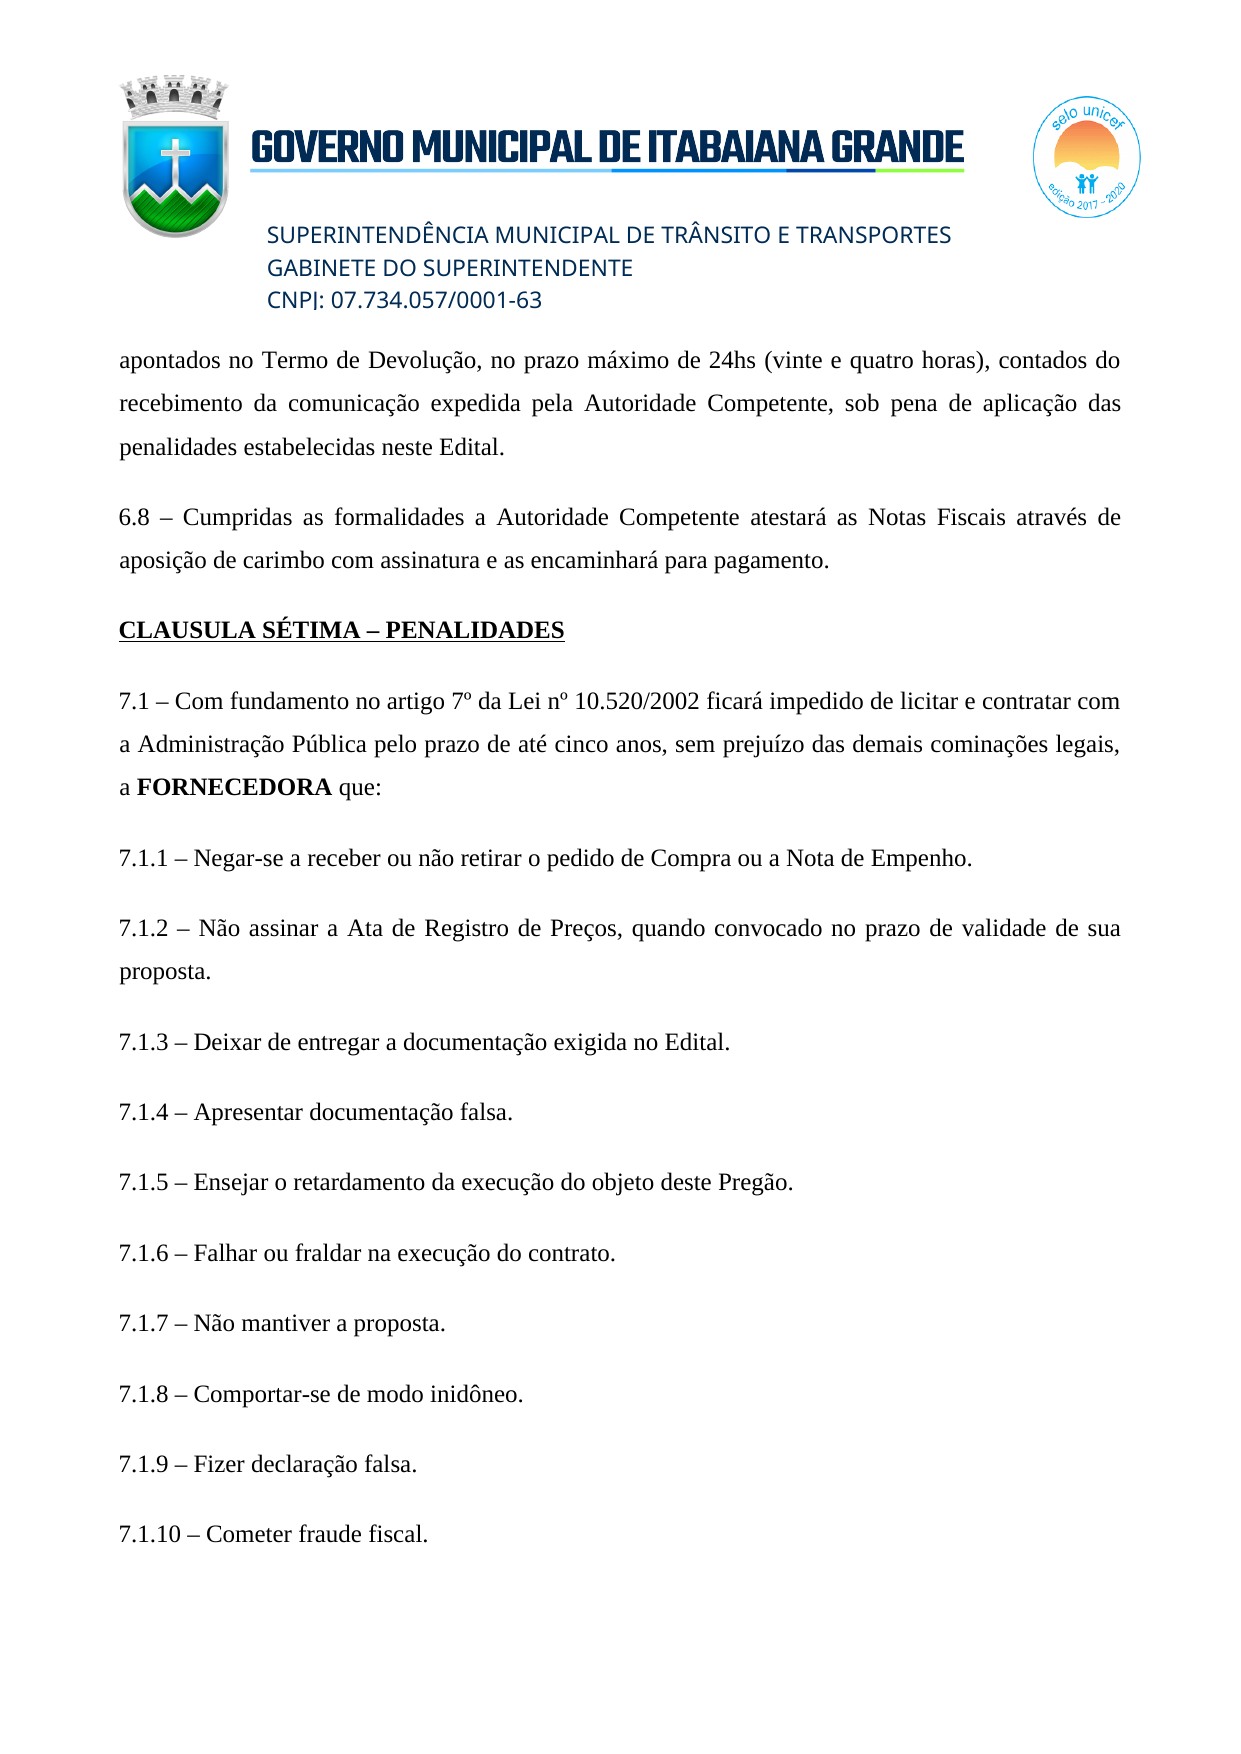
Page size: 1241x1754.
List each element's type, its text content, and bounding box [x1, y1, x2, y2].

text 7.1.9 – Fizer declaração falsa. [118, 1449, 1122, 1478]
text 7.1.1 – Negar-se a receber ou não retirar o pedido de Compra ou a Nota de Empenho. [118, 843, 1122, 871]
picture [871, 228, 878, 235]
picture [903, 228, 910, 234]
picture [812, 228, 819, 234]
picture [409, 228, 418, 238]
picture [738, 228, 745, 238]
picture [300, 228, 307, 235]
picture [629, 228, 638, 238]
picture [757, 228, 767, 238]
text CLAUSULA SÉTIMA – PENALIDADES [118, 616, 1122, 644]
text 7.1.7 – Não mantiver a proposta. [118, 1308, 1122, 1337]
text 7.1.6 – Falhar ou fraldar na execução do contrato. [118, 1238, 1122, 1267]
picture [118, 75, 965, 238]
text 6.8 – Cumpridas as formalidades a Autoridade Competente atestará as Notas Fiscais através de aposição de carimbo com assinatura e as encaminhará para pagamento. [118, 502, 1122, 574]
text 7.1.3 – Deixar de entregar a documentação exigida no Edital. [118, 1027, 1122, 1055]
picture [583, 228, 590, 235]
text 7.1.2 – Não assinar a Ata de Registro de Preços, quando convocado no prazo de validade de sua proposta. [118, 913, 1122, 985]
text 7.1 – Com fundamento no artigo 7º da Lei nº 10.520/2002 ficará impedido de licitar e contratar com a Administração Pública pelo prazo de até cinco anos, sem prejuízo das demais cominações legais, a FORNECEDORA que: [118, 686, 1122, 801]
text 7.1.10 – Cometer fraude fiscal. [118, 1519, 1122, 1548]
picture [885, 228, 895, 238]
picture [970, 96, 1203, 218]
picture [707, 230, 712, 238]
picture [536, 230, 541, 238]
picture [348, 230, 353, 238]
text 7.1.4 – Apresentar documentação falsa. [118, 1097, 1122, 1126]
text 7.1.8 – Comportar-se de modo inidôneo. [118, 1379, 1122, 1407]
picture [678, 228, 685, 234]
picture [326, 228, 333, 234]
picture [438, 230, 443, 238]
picture [841, 230, 846, 238]
text 7.1.5 – Ensejar o retardamento da execução do objeto deste Pregão. [118, 1167, 1122, 1196]
picture [391, 230, 396, 238]
